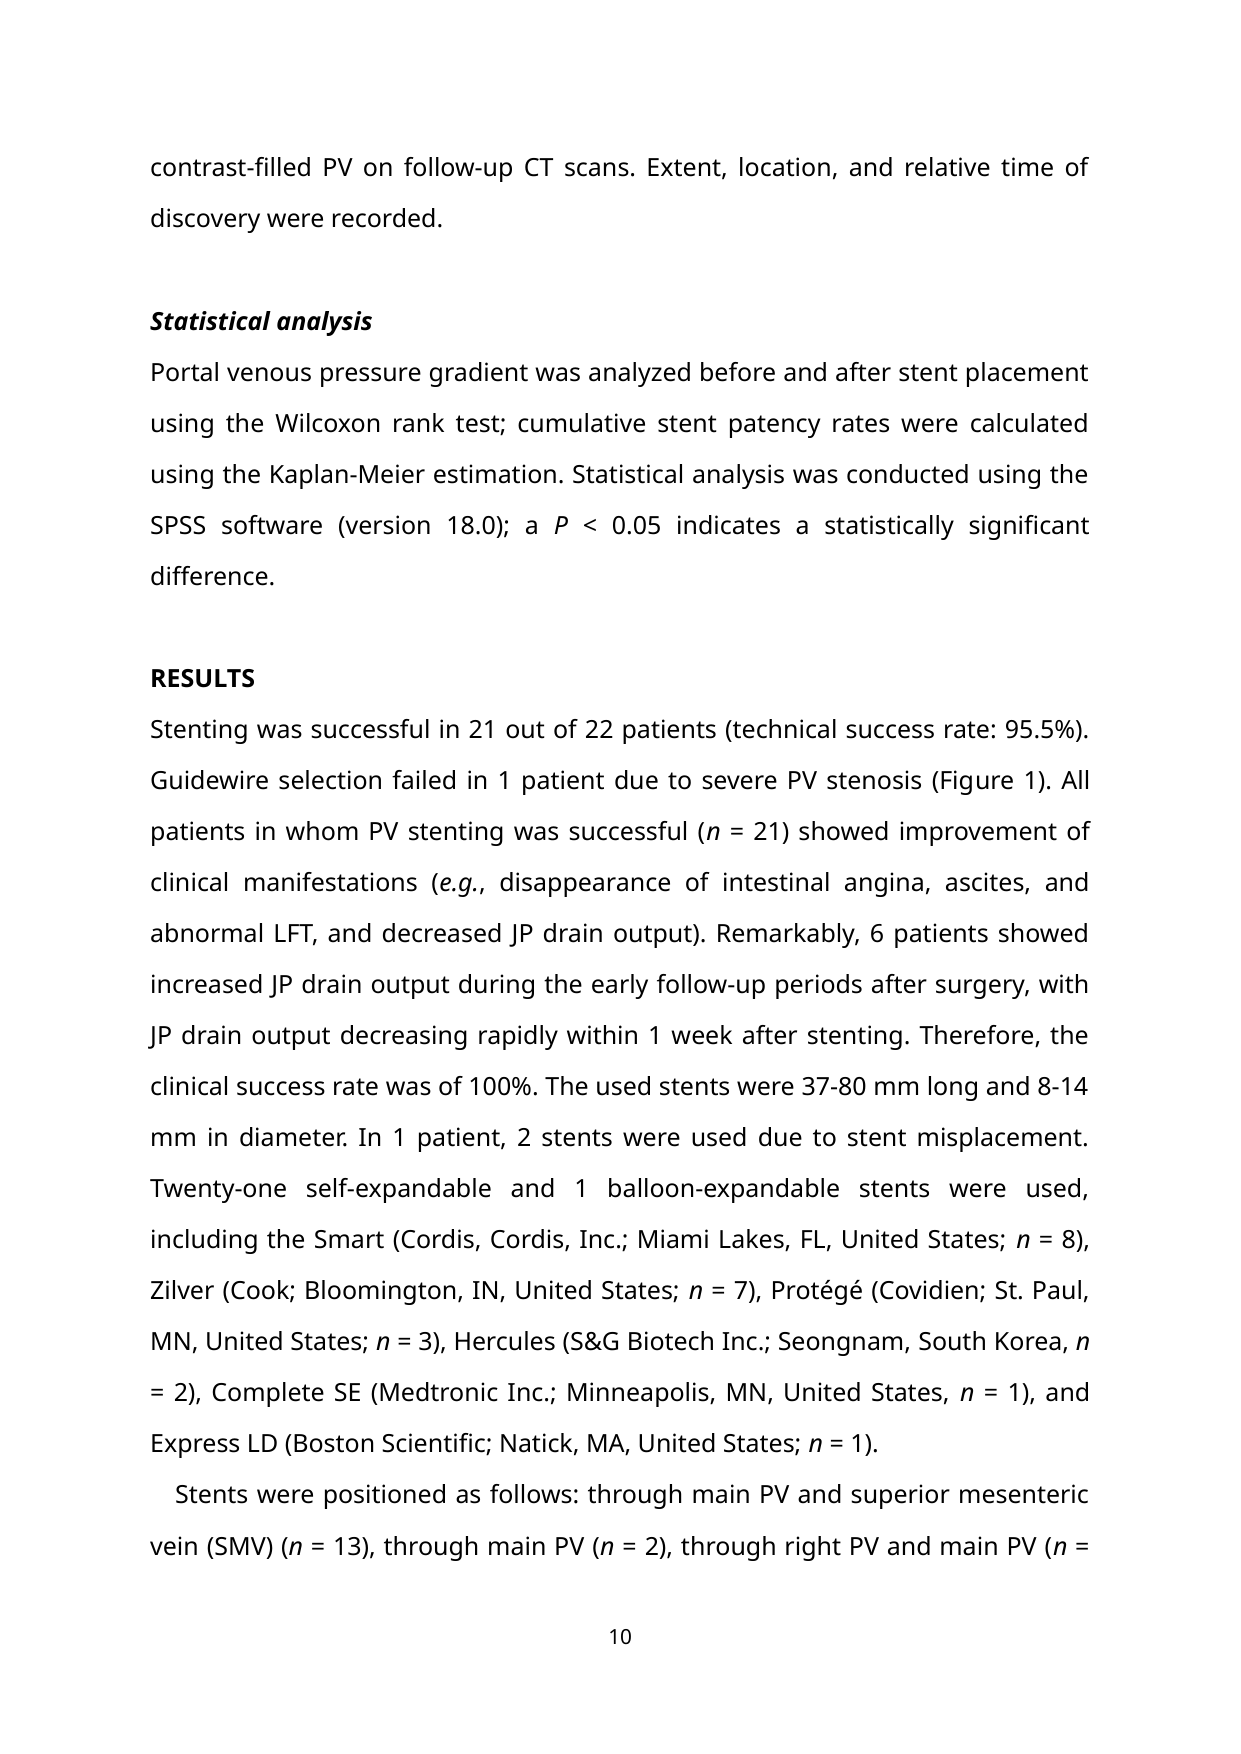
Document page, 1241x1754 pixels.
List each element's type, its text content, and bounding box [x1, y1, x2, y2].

text Stenting was successful in 21 out of 22 patients (technical success rate: 95.5%). Guidewire selection failed in 1 patient due to severe PV stenosis (Figure 1). All patients in whom PV stenting was successful (n = 21) showed improvement of clinical manifestations (e.g., disappearance of intestinal angina, ascites, and abnormal LFT, and decreased JP drain output). Remarkably, 6 patients showed increased JP drain output during the early follow-up periods after surgery, with JP drain output decreasing rapidly within 1 week after stenting. Therefore, the clinical success rate was of 100%. The used stents were 37-80 mm long and 8-14 mm in diameter. In 1 patient, 2 stents were used due to stent misplacement. Twenty-one self-expandable and 1 balloon-expandable stents were used, including the Smart (Cordis, Cordis, Inc.; Miami Lakes, FL, United States; n = 8), Zilver (Cook; Bloomington, IN, United States; n = 7), Protégé (Covidien; St. Paul, MN, United States; n = 3), Hercules (S&G Biotech Inc.; Seongnam, South Korea, n = 2), Complete SE (Medtronic Inc.; Minneapolis, MN, United States, n = 1), and Express LD (Boston Scientific; Natick, MA, United States; n = 1). [150, 711, 1090, 1460]
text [150, 150, 1090, 235]
text RESULTS [150, 660, 1090, 694]
text Statistical analysis [150, 303, 1090, 337]
text Portal venous pressure gradient was analyzed before and after stent placement using the Wilcoxon rank test; cumulative stent patency rates were calculated using the Kaplan-Meier estimation. Statistical analysis was conducted using the SPSS software (version 18.0); a P < 0.05 indicates a statistically significant difference. [150, 354, 1090, 592]
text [150, 1477, 1090, 1562]
